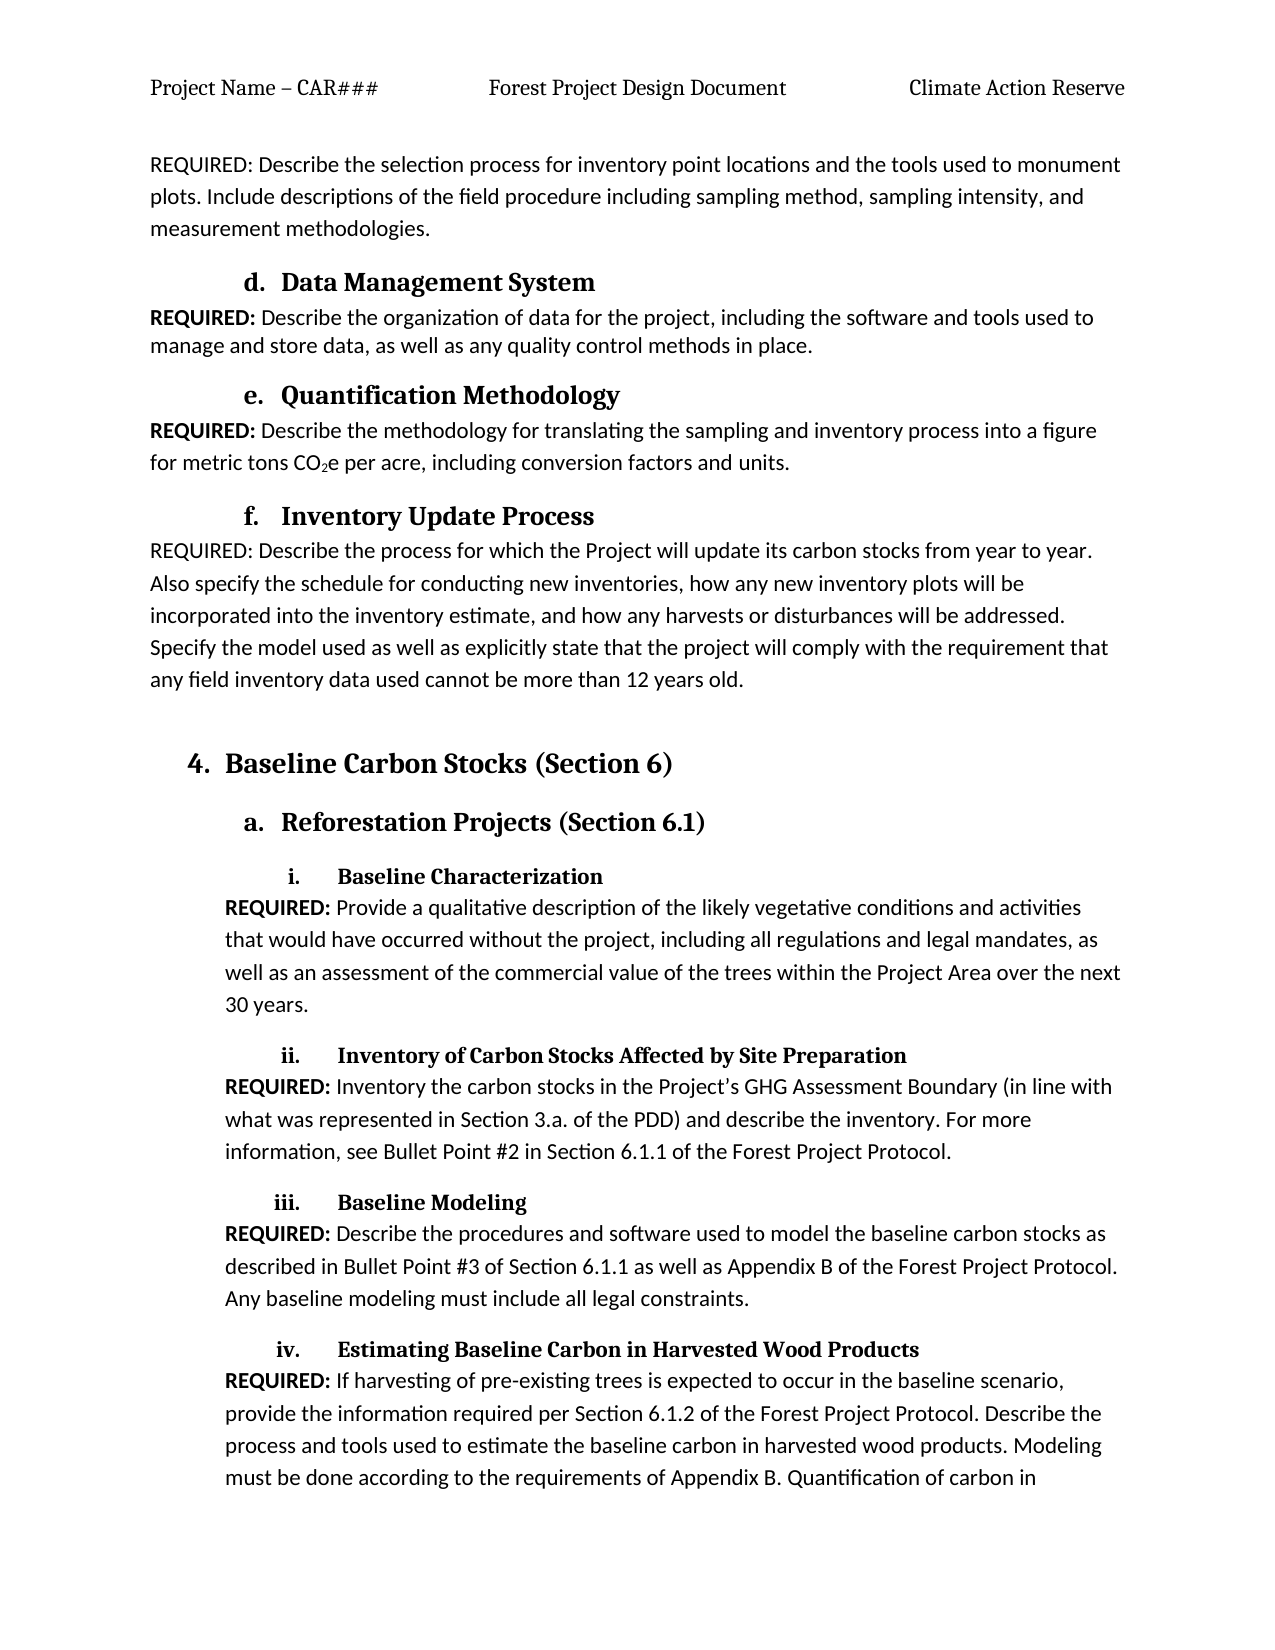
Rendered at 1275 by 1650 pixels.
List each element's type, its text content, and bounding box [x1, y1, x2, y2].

text units. [150, 416, 1125, 476]
subtitle Quantification Methodology [244, 380, 1125, 411]
subtitle Inventory Update Process [244, 501, 1125, 532]
subtitle Baseline Carbon Stocks (Section 6) [187, 748, 1125, 781]
subtitle Inventory of Carbon Stocks Affected by Site Preparation [300, 1043, 1125, 1069]
subtitle Data Management System [244, 267, 1125, 298]
subtitle Baseline Characterization [300, 863, 1125, 890]
subtitle Baseline Modeling [300, 1190, 1125, 1216]
subtitle Reforestation Projects (Section 6.1) [244, 807, 1125, 838]
subtitle Estimating Baseline Carbon in Harvested Wood Products [300, 1337, 1125, 1363]
